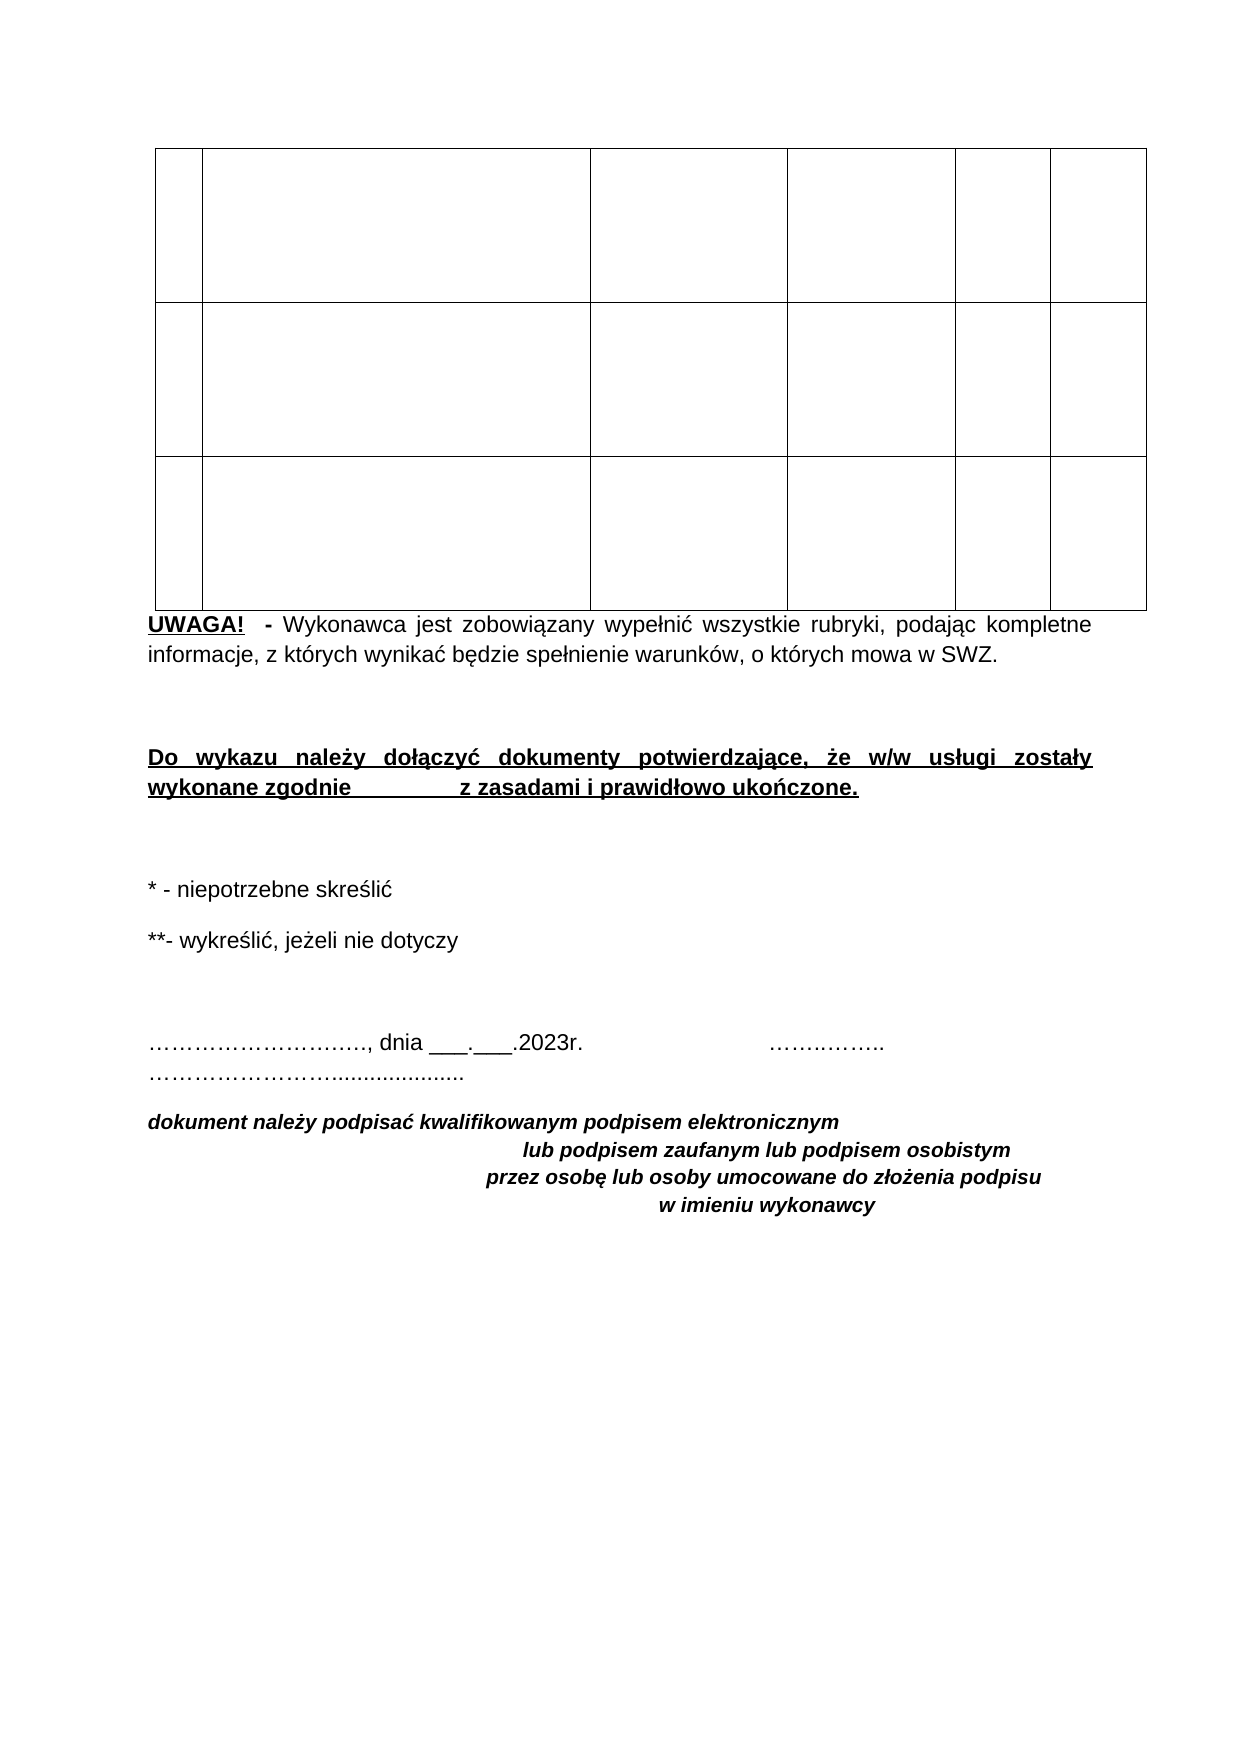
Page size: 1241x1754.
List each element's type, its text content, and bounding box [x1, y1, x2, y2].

table_cell [788, 149, 955, 302]
table_cell [956, 303, 1050, 456]
table_cell [591, 457, 787, 610]
table_cell [156, 303, 202, 456]
text UWAGA! - Wykonawca jest zobowiązany wypełnić wszystkie rubryki, podając kompletne informacje, z których wynikać będzie spełnienie warunków, o których mowa w SWZ. [148, 611, 1093, 668]
table_cell [156, 149, 202, 302]
text * - niepotrzebne skreślić [148, 876, 1093, 902]
table_cell [203, 303, 590, 456]
table_cell [591, 303, 787, 456]
text Do wykazu należy dołączyć dokumenty potwierdzające, że w/w usługi zostały wykonane zgodnie z zasadami i prawidłowo ukończone. [148, 743, 1093, 766]
table_cell [1051, 149, 1146, 302]
table_cell [156, 457, 202, 610]
table_cell [1051, 457, 1146, 610]
text dokument należy podpisać kwalifikowanym podpisem elektronicznym [148, 1110, 1093, 1134]
text lub podpisem zaufanym lub podpisem osobistym [148, 1138, 1093, 1162]
text Do wykazu należy dołączyć dokumenty potwierdzające, że w/w usługi zostały wykonane zgodnie z zasadami i prawidłowo ukończone. [148, 768, 1093, 800]
text **- wykreślić, jeżeli nie dotyczy [148, 927, 1093, 953]
table_cell [956, 149, 1050, 302]
table_cell [788, 303, 955, 456]
table_cell [1051, 303, 1146, 456]
table_cell [956, 457, 1050, 610]
table_cell [203, 457, 590, 610]
table_cell [203, 149, 590, 302]
table_cell [591, 149, 787, 302]
text …………………….…., dnia ___.___.2023r. ……..……..……………………..................... [148, 1029, 1093, 1085]
text w imieniu wykonawcy [148, 1193, 1093, 1217]
text przez osobę lub osoby umocowane do złożenia podpisu [148, 1165, 1093, 1189]
table_cell [788, 457, 955, 610]
